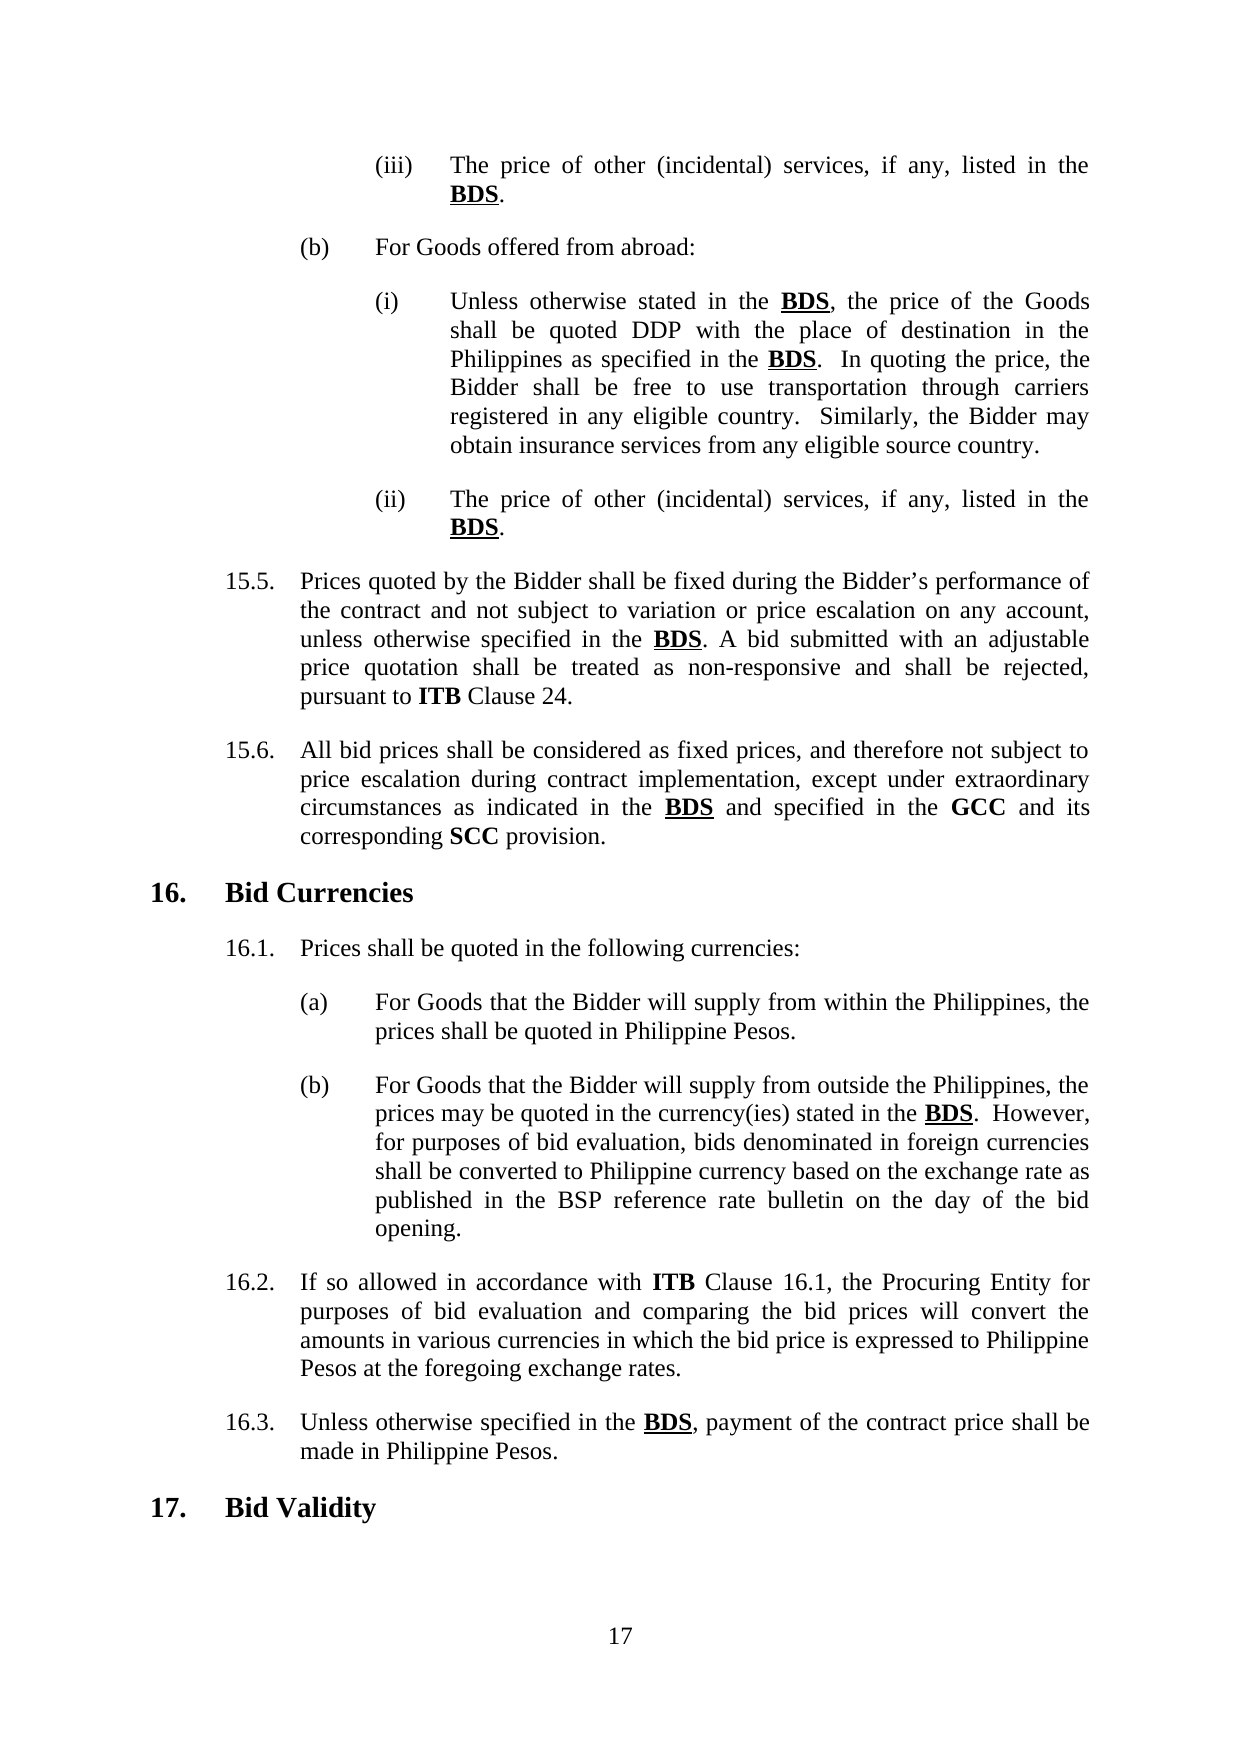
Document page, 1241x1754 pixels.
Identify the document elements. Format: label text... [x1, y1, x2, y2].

subtitle Bid Currencies [150, 875, 1090, 908]
list Unless otherwise stated in the BDS, the price of the Goods shall be quoted DDP with the place of destination in the Philippines as specified in the BDS. In quoting the price, the Bidder shall be free to use transportation through carriers registered in any eligible country. Similarly, the Bidder may obtain insurance services from any eligible source country. [375, 286, 1090, 459]
list The price of other (incidental) services, if any, listed in the BDS. [375, 150, 1090, 207]
text Prices shall be quoted in the following currencies: [225, 933, 1090, 962]
text All bid prices shall be considered as fixed prices, and therefore not subject to price escalation during contract implementation, except under extraordinary circumstances as indicated in the BDS and specified in the GCC and its corresponding SCC provision. [225, 735, 1090, 850]
list For Goods that the Bidder will supply from within the Philippines, the prices shall be quoted in Philippine Pesos. [300, 987, 1090, 1045]
list For Goods offered from abroad: [300, 232, 1090, 261]
text If so allowed in accordance with ITB Clause 16.1, the Procuring Entity for purposes of bid evaluation and comparing the bid prices will convert the amounts in various currencies in which the bid price is expressed to Philippine Pesos at the foregoing exchange rates. [225, 1267, 1090, 1382]
list The price of other (incidental) services, if any, listed in the BDS. [375, 484, 1090, 541]
list For Goods that the Bidder will supply from outside the Philippines, the prices may be quoted in the currency(ies) stated in the BDS. However, for purposes of bid evaluation, bids denominated in foreign currencies shall be converted to Philippine currency based on the exchange rate as published in the BSP reference rate bulletin on the day of the bid opening. [300, 1070, 1090, 1242]
text Prices quoted by the Bidder shall be fixed during the Bidder’s performance of the contract and not subject to variation or price escalation on any account, unless otherwise specified in the BDS. A bid submitted with an adjustable price quotation shall be treated as non-responsive and shall be rejected, pursuant to ITB Clause 24. [225, 566, 1090, 710]
subtitle Bid Validity [150, 1490, 1090, 1523]
text Unless otherwise specified in the BDS, payment of the contract price shall be made in Philippine Pesos. [225, 1407, 1090, 1465]
